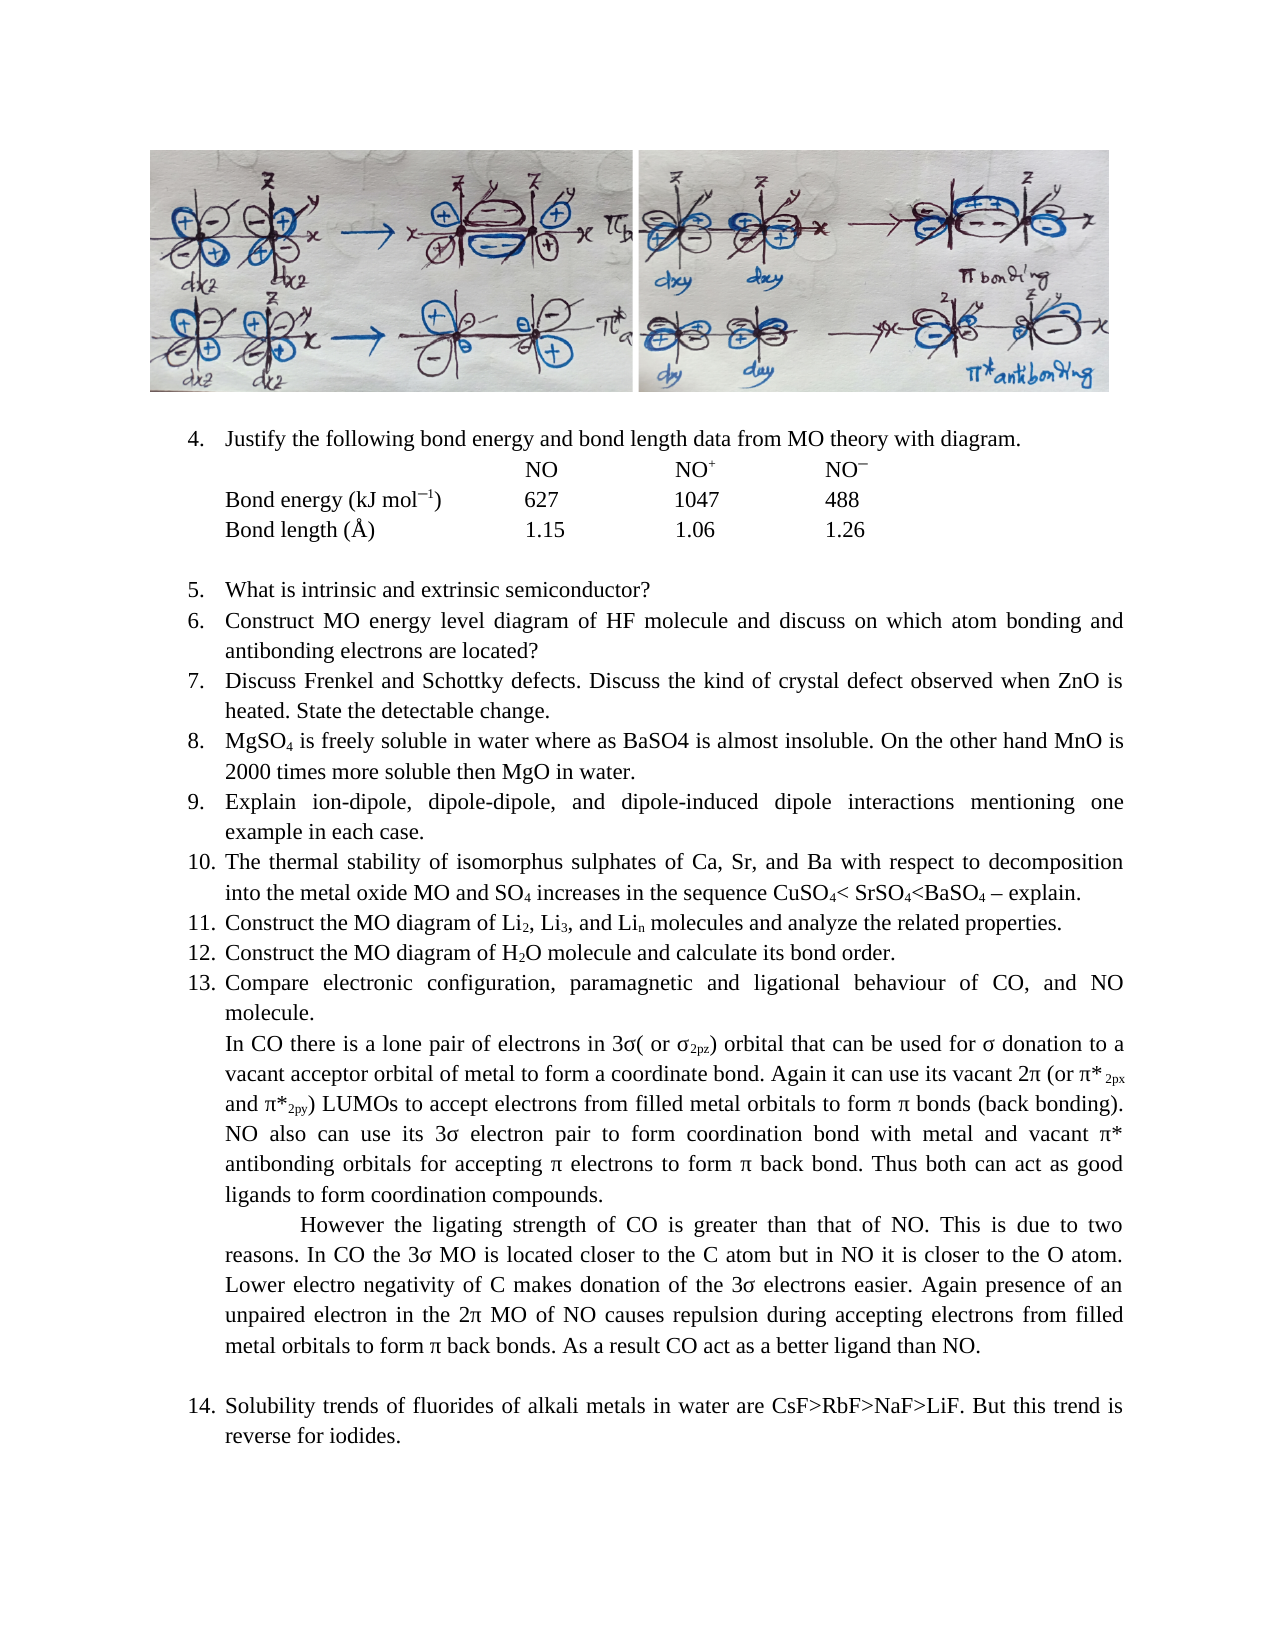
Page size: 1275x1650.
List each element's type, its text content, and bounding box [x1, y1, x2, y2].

list MgSO4 is freely soluble in water where as BaSO4 is almost insoluble. On the other hand MnO is 2000 times more soluble then MgO in water. [187, 728, 1125, 784]
picture [150, 150, 633, 392]
list Bond energy (kJ mol─1) 627 1047 488 [225, 486, 1125, 512]
list Justify the following bond energy and bond length data from MO theory with diagram. [187, 426, 1125, 452]
list Construct MO energy level diagram of HF molecule and discuss on which atom bonding and antibonding electrons are located? [187, 607, 1125, 663]
list NO NO+ NO─ [525, 456, 1125, 482]
list Discuss Frenkel and Schottky defects. Discuss the kind of crystal defect observed when ZnO is heated. State the detectable change. [187, 667, 1125, 724]
list Construct the MO diagram of H2O molecule and calculate its bond order. [187, 939, 1125, 965]
list However the ligating strength of CO is greater than that of NO. This is due to two reasons. In CO the 3σ MO is located closer to the C atom but in NO it is closer to the O atom. Lower electro negativity of C makes donation of the 3σ electrons easier. Again presence of an unpaired electron in the 2π MO of NO causes repulsion during accepting electrons from filled metal orbitals to form π back bonds. As a result CO act as a better ligand than NO. [225, 1211, 1125, 1358]
picture [638, 150, 1109, 392]
list Bond length (Å) 1.15 1.06 1.26 [225, 516, 1125, 542]
list Explain ion-dipole, dipole-dipole, and dipole-induced dipole interactions mentioning one example in each case. [187, 788, 1125, 844]
list Solubility trends of fluorides of alkali metals in water are CsF>RbF>NaF>LiF. But this trend is reverse for iodides. [187, 1392, 1125, 1449]
list The thermal stability of isomorphus sulphates of Ca, Sr, and Ba with respect to decomposition into the metal oxide MO and SO4 increases in the sequence CuSO4< SrSO4<BaSO4 – explain. [187, 848, 1125, 905]
list What is intrinsic and extrinsic semiconductor? [187, 577, 1125, 603]
list Construct the MO diagram of Li2, Li3, and Lin molecules and analyze the related properties. [187, 909, 1125, 935]
list In CO there is a lone pair of electrons in 3σ( or σ2pz) orbital that can be used for σ donation to a vacant acceptor orbital of metal to form a coordinate bond. Again it can use its vacant 2π (or π*2px and π*2py) LUMOs to accept electrons from filled metal orbitals to form π bonds (back bonding). NO also can use its 3σ electron pair to form coordination bond with metal and vacant π* antibonding orbitals for accepting π electrons to form π back bond. Thus both can act as good ligands to form coordination compounds. [225, 1030, 1125, 1207]
list Compare electronic configuration, paramagnetic and ligational behaviour of CO, and NO molecule. [187, 969, 1125, 1026]
